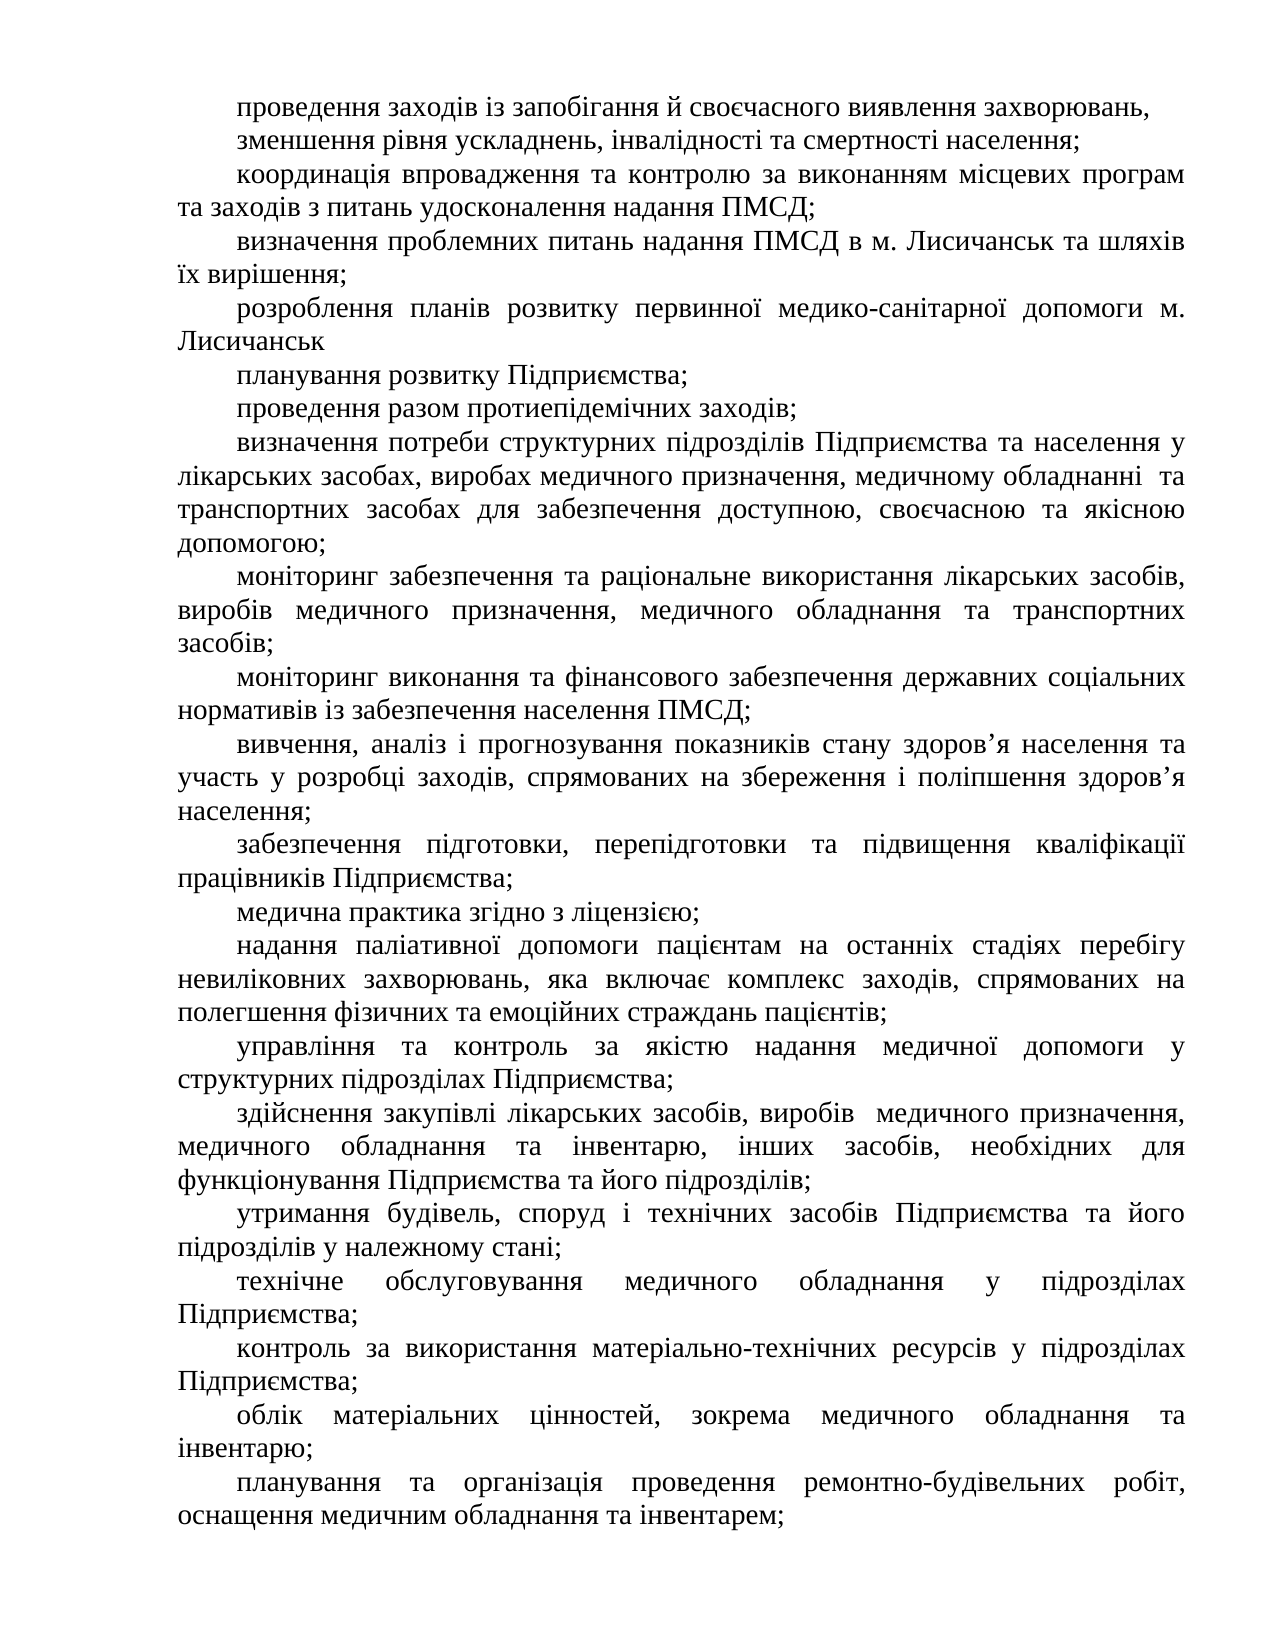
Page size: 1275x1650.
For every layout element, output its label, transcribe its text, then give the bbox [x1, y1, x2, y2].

list моніторинг виконання та фінансового забезпечення державних соціальних нормативів із забезпечення населення ПМСД; [177, 659, 1186, 726]
list координація впровадження та контролю за виконанням місцевих програм та заходів з питань удосконалення надання ПМСД; [177, 156, 1186, 223]
list забезпечення підготовки, перепідготовки та підвищення кваліфікації працівників Підприємства; [177, 827, 1186, 894]
list вивчення, аналіз і прогнозування показників стану здоров’я населення та участь у розробці заходів, спрямованих на збереження і поліпшення здоров’я населення; [177, 726, 1186, 827]
list планування та організація проведення ремонтно-будівельних робіт, оснащення медичним обладнання та інвентарем; [177, 1464, 1186, 1531]
list зменшення рівня ускладнень, інвалідності та смертності населення; [177, 122, 1186, 156]
list управління та контроль за якістю надання медичної допомоги у структурних підрозділах Підприємства; [177, 1028, 1186, 1095]
list розроблення планів розвитку первинної медико-санітарної допомоги м. Лисичанськ [177, 290, 1186, 357]
list надання паліативної допомоги пацієнтам на останніх стадіях перебігу невиліковних захворювань, яка включає комплекс заходів, спрямованих на полегшення фізичних та емоційних страждань пацієнтів; [177, 927, 1186, 1028]
list контроль за використання матеріально-технічних ресурсів у підрозділах Підприємства; [177, 1330, 1186, 1397]
list проведення заходів із запобігання й своєчасного виявлення захворювань, [177, 89, 1186, 122]
list утримання будівель, споруд і технічних засобів Підприємства та його підрозділів у належному стані; [177, 1196, 1186, 1263]
list проведення разом протиепідемічних заходів; [177, 391, 1186, 424]
list визначення потреби структурних підрозділів Підприємства та населення у лікарських засобах, виробах медичного призначення, медичному обладнанні та транспортних засобах для забезпечення доступною, своєчасною та якісною допомогою; [177, 424, 1186, 558]
list планування розвитку Підприємства; [177, 357, 1186, 391]
list моніторинг забезпечення та раціональне використання лікарських засобів, виробів медичного призначення, медичного обладнання та транспортних засобів; [177, 558, 1186, 659]
list облік матеріальних цінностей, зокрема медичного обладнання та інвентарю; [177, 1397, 1186, 1464]
list технічне обслуговування медичного обладнання у підрозділах Підприємства; [177, 1263, 1186, 1330]
list здійснення закупівлі лікарських засобів, виробів медичного призначення, медичного обладнання та інвентарю, інших засобів, необхідних для функціонування Підприємства та його підрозділів; [177, 1095, 1186, 1196]
list визначення проблемних питань надання ПМСД в м. Лисичанськ та шляхів їх вирішення; [177, 223, 1186, 290]
list медична практика згідно з ліцензією; [177, 894, 1186, 927]
